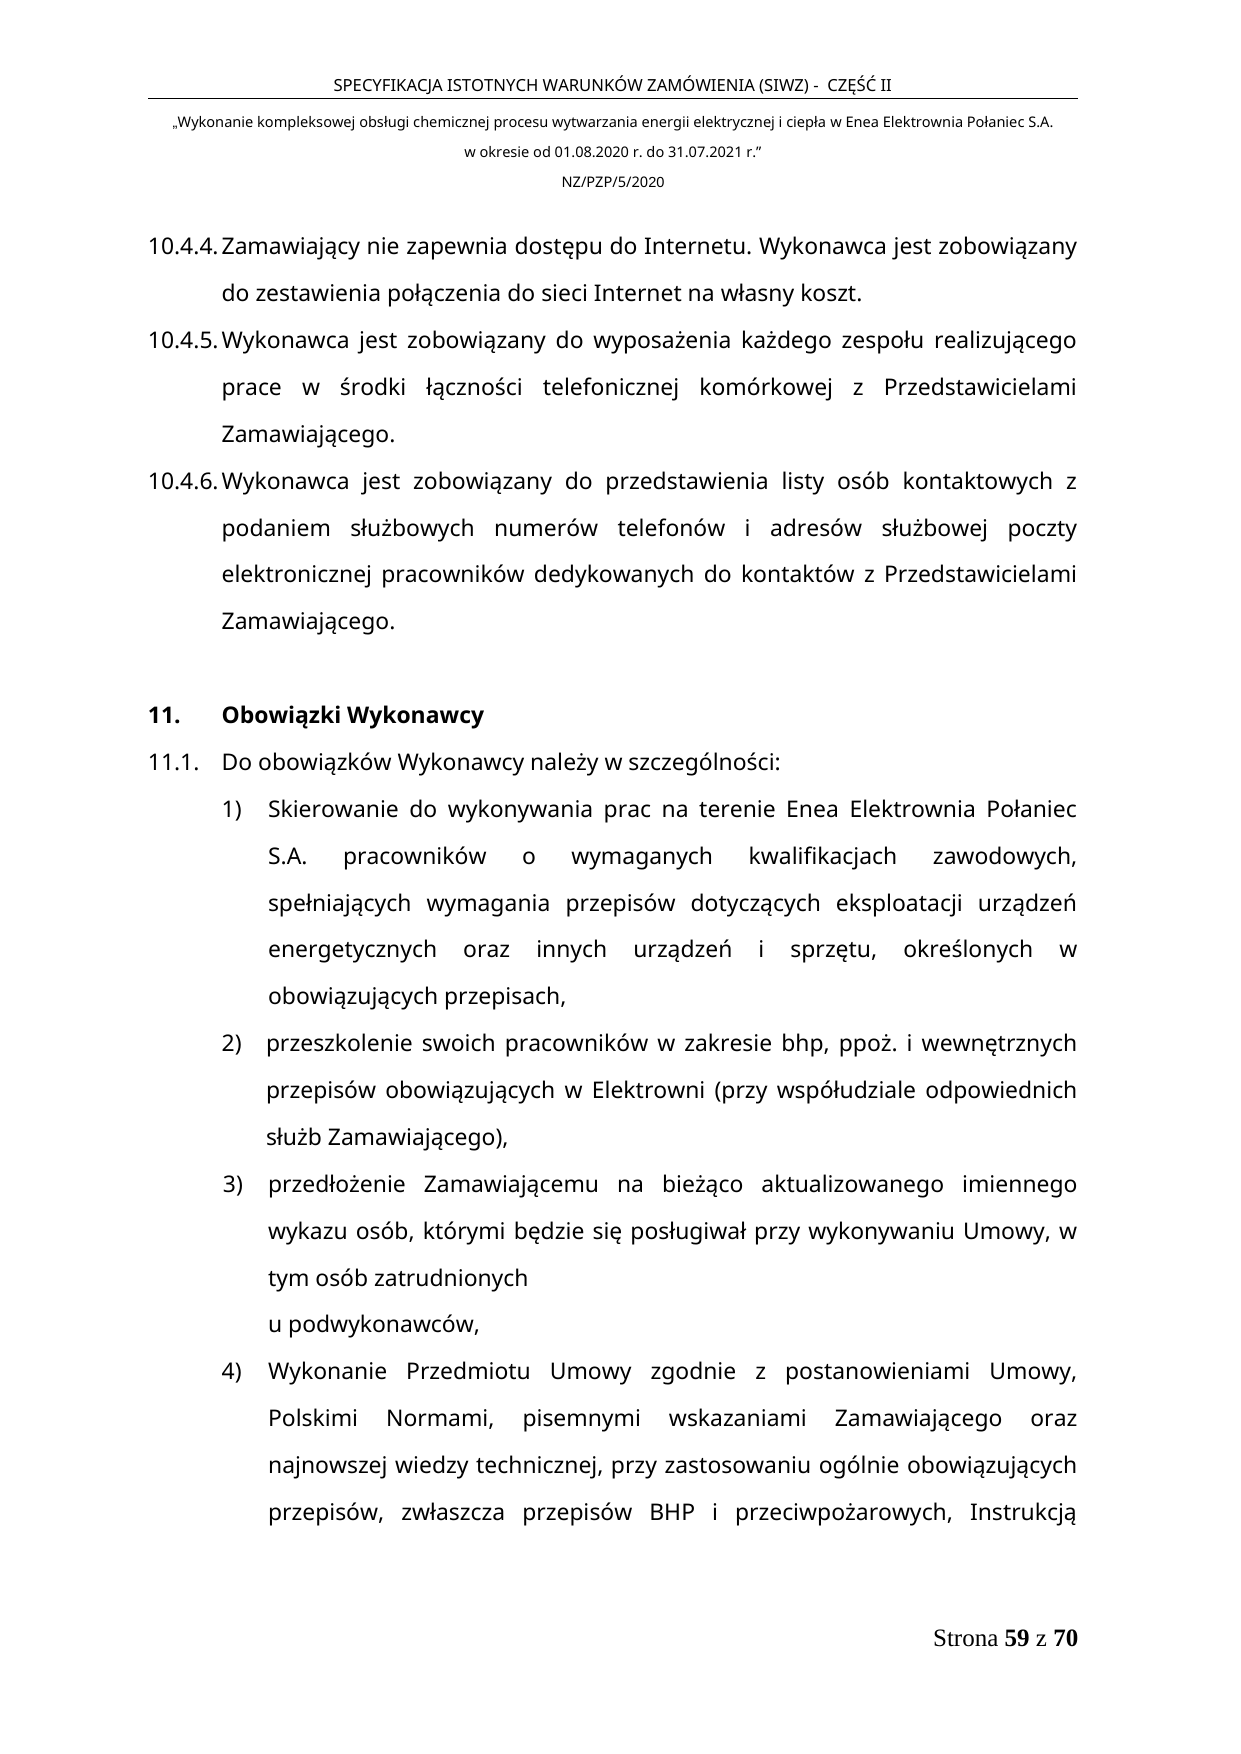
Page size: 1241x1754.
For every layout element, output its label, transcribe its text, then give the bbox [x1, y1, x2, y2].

list Wykonawca jest zobowiązany do wyposażenia każdego zespołu realizującego prace w środki łączności telefonicznej komórkowej z Przedstawicielami Zamawiającego. [148, 324, 1078, 449]
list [221, 1355, 1078, 1527]
list Do obowiązków Wykonawcy należy w szczególności: [148, 746, 1078, 777]
list przedłożenie Zamawiającemu na bieżąco aktualizowanego imiennego wykazu osób, którymi będzie się posługiwał przy wykonywaniu Umowy, w tym osób zatrudnionych [223, 1168, 1078, 1293]
list Wykonawca jest zobowiązany do przedstawienia listy osób kontaktowych z podaniem służbowych numerów telefonów i adresów służbowej poczty elektronicznej pracowników dedykowanych do kontaktów z Przedstawicielami Zamawiającego. [148, 464, 1078, 636]
list Obowiązki Wykonawcy [148, 699, 1078, 730]
list przeszkolenie swoich pracowników w zakresie bhp, ppoż. i wewnętrznych przepisów obowiązujących w Elektrowni (przy współudziale odpowiednich służb Zamawiającego), [221, 1027, 1078, 1152]
list Zamawiający nie zapewnia dostępu do Internetu. Wykonawca jest zobowiązany do zestawienia połączenia do sieci Internet na własny koszt. [148, 230, 1078, 308]
list Skierowanie do wykonywania prac na terenie Enea Elektrownia Połaniec S.A. pracowników o wymaganych kwalifikacjach zawodowych, spełniających wymagania przepisów dotyczących eksploatacji urządzeń energetycznych oraz innych urządzeń i sprzętu, określonych w obowiązujących przepisach, [221, 793, 1078, 1011]
list u podwykonawców, [268, 1308, 1078, 1339]
